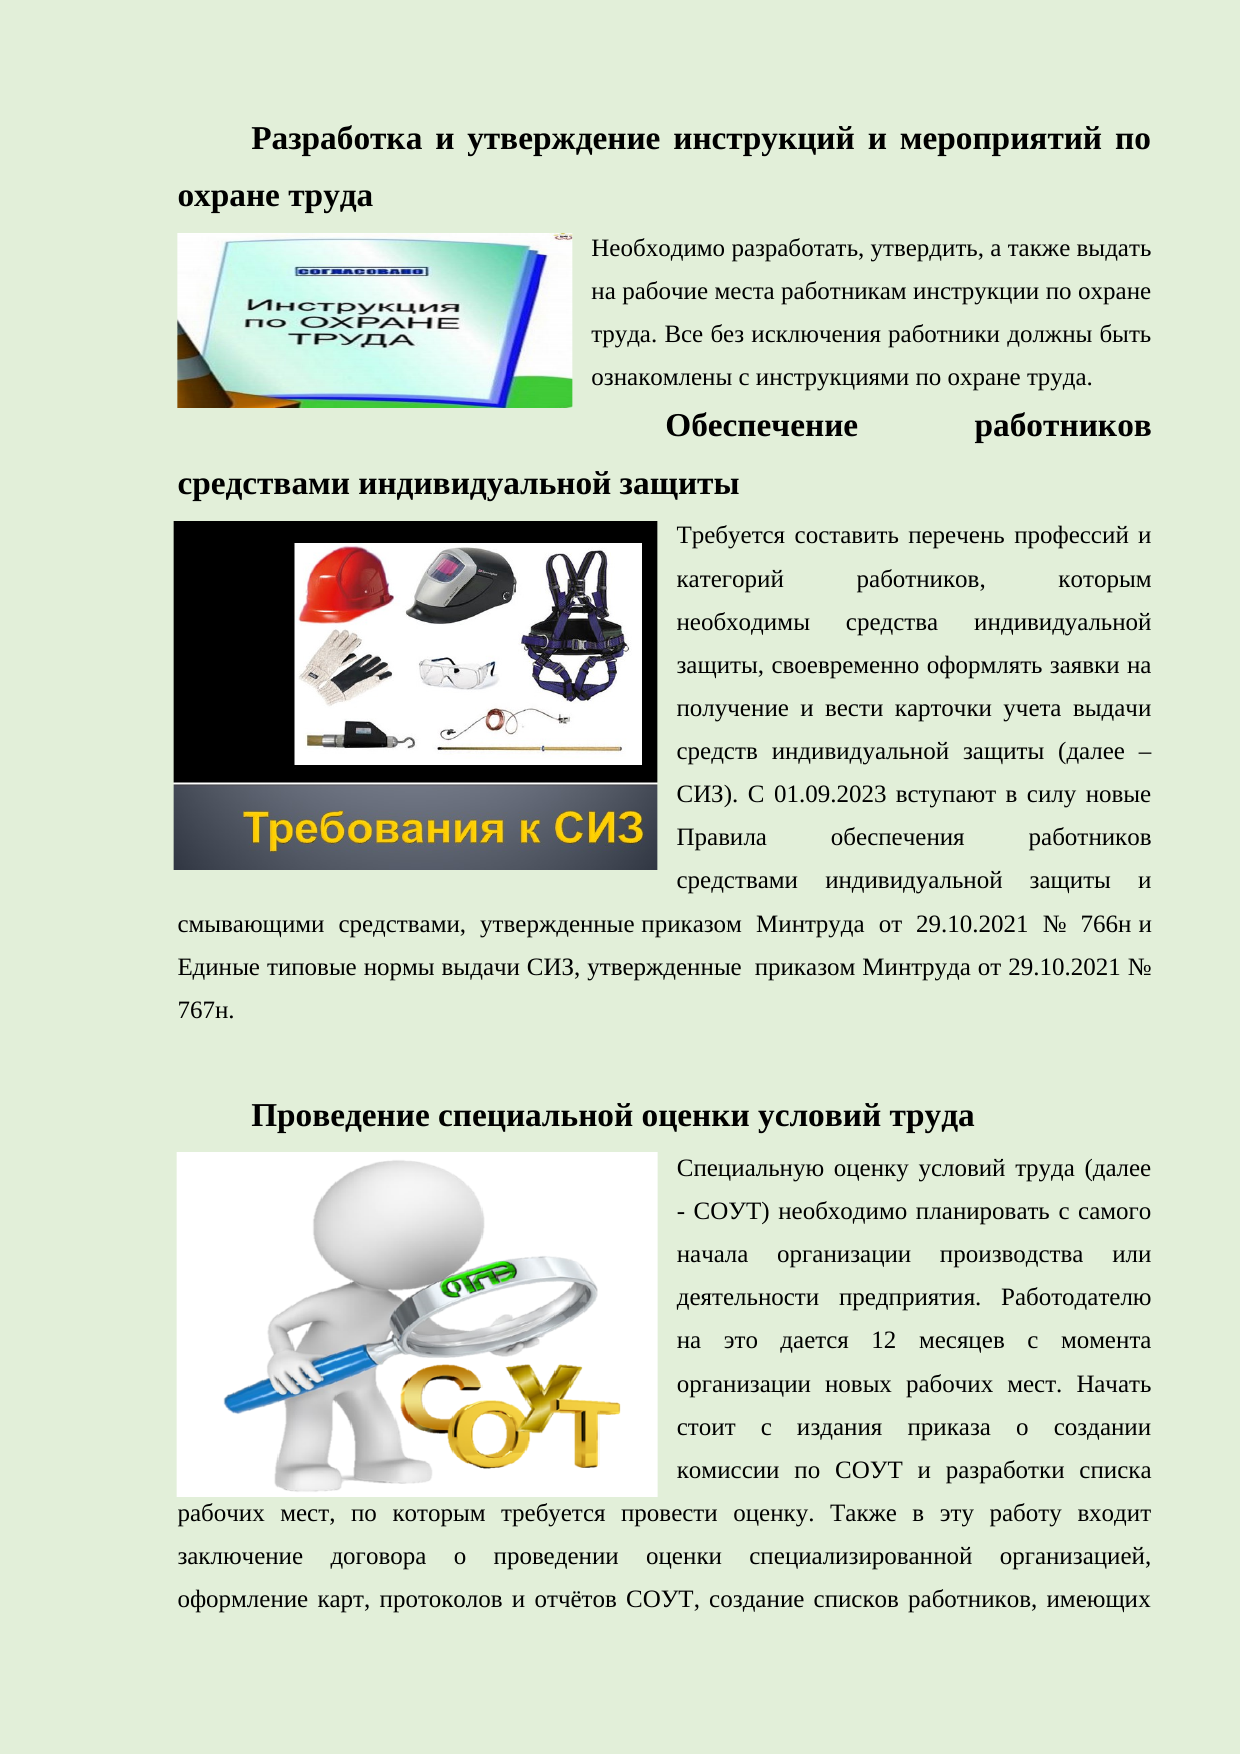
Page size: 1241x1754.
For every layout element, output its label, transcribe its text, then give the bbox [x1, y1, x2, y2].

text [177, 1153, 1152, 1613]
picture [177, 233, 573, 408]
picture [173, 521, 658, 870]
picture [176, 1152, 658, 1497]
text Обеспечение работников средствами индивидуальной защиты [177, 406, 1152, 501]
text Необходимо разработать, утвердить, а также выдать на рабочие места работникам инструкции по охране труда. Все без исключения работники должны быть ознакомлены с инструкциями по охране труда. [573, 233, 1152, 391]
text Проведение специальной оценки условий труда [177, 1096, 1152, 1134]
text Разработка и утверждение инструкций и мероприятий по охране труда [177, 118, 1152, 214]
